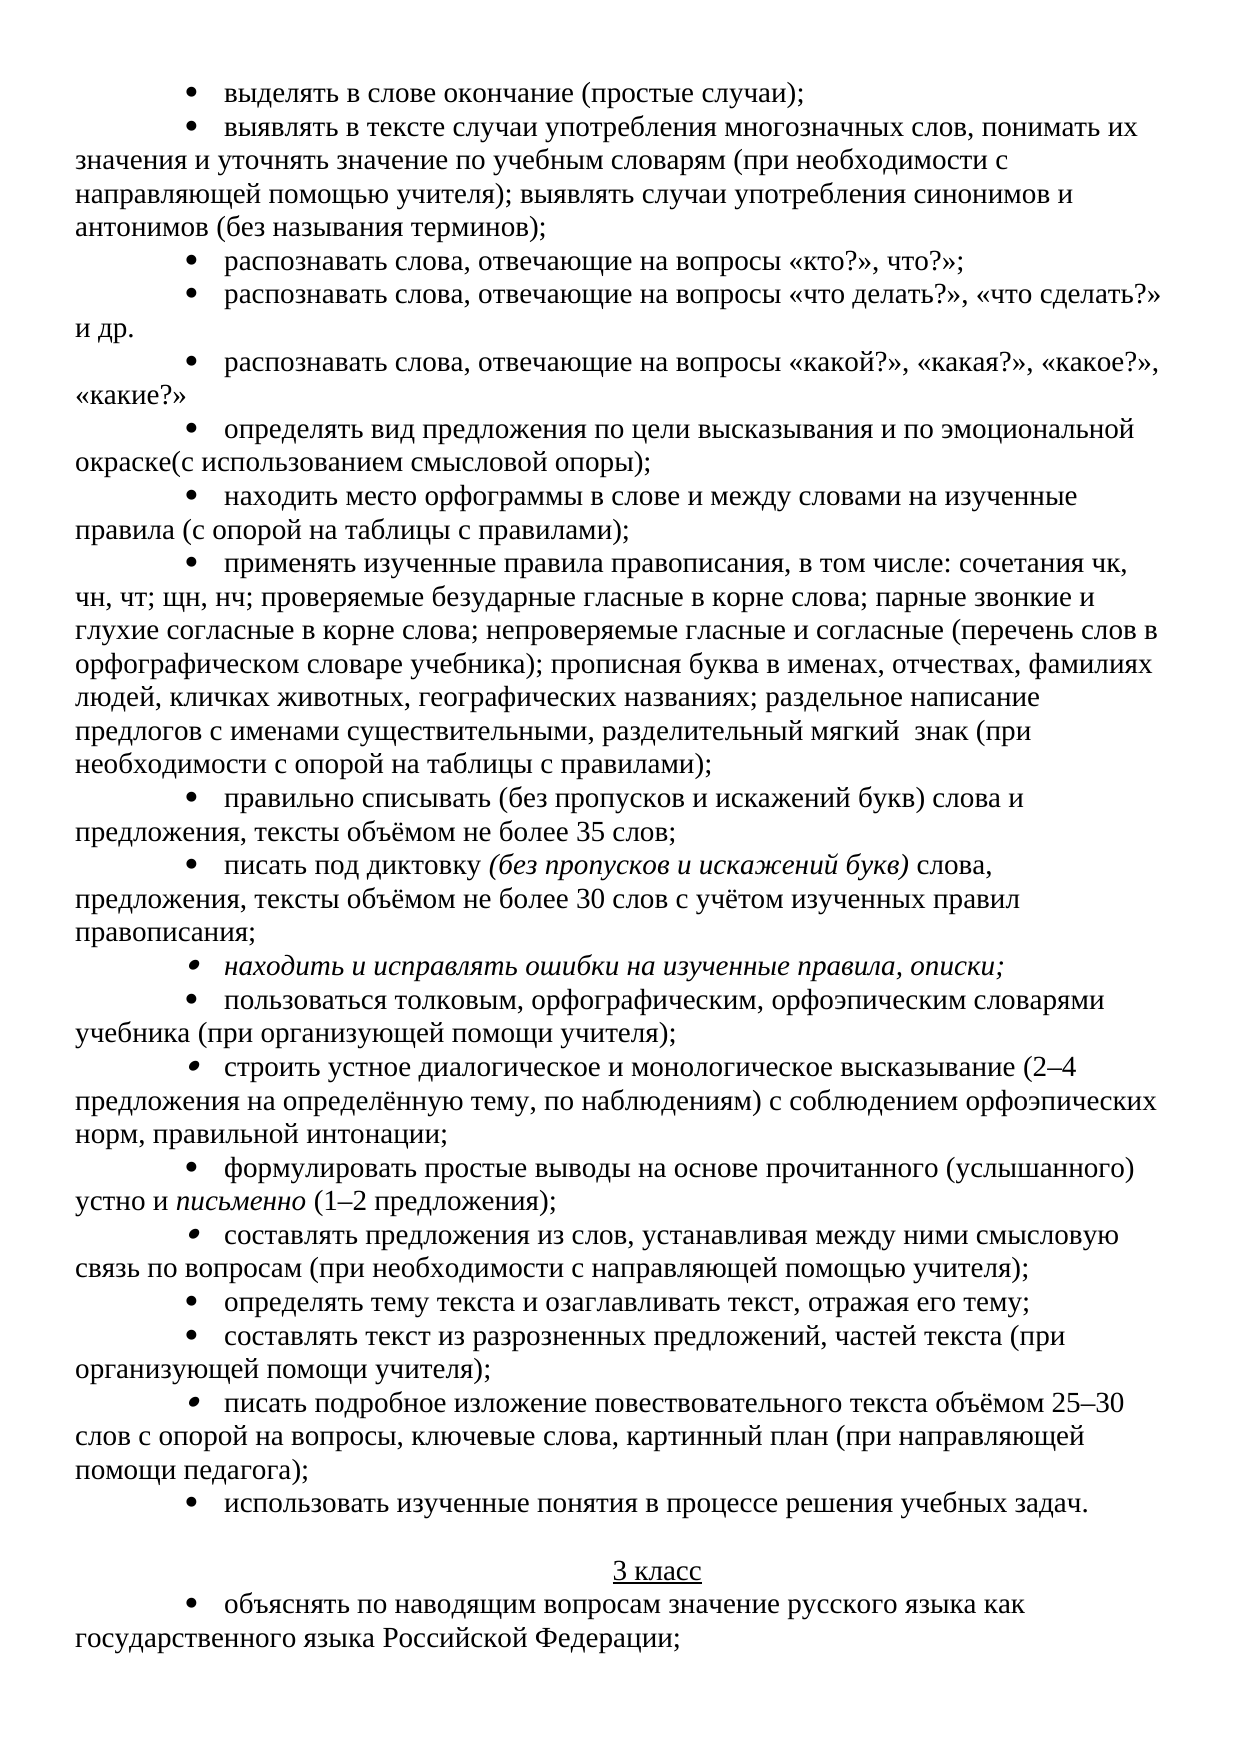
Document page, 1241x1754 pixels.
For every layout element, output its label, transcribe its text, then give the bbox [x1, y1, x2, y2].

text слов с опорой на вопросы, ключевые слова, картинный план (при направляющей помощи педагога); [75, 1418, 1165, 1486]
list использовать изученные понятия в процессе решения учебных задач. [186, 1486, 1165, 1519]
list пользоваться толковым, орфографическим, орфоэпическим словарями [186, 982, 1165, 1015]
text связь по вопросам (при необходимости с направляющей помощью учителя); [75, 1251, 1165, 1284]
list строить устное диалогическое и монологическое высказывание (2–4 [186, 1049, 1165, 1083]
list определять вид предложения по цели высказывания и по эмоциональной [186, 411, 1165, 444]
text предложения, тексты объёмом не более 35 слов; [75, 814, 1165, 847]
text государственного языка Российской Федерации; [75, 1620, 1165, 1653]
list составлять текст из разрозненных предложений, частей текста (при [186, 1318, 1165, 1351]
list писать под диктовку (без пропусков и искажений букв) слова, [186, 847, 1165, 881]
text предложения, тексты объёмом не более 30 слов с учётом изученных правил правописания; [75, 881, 1165, 948]
list применять изученные правила правописания, в том числе: сочетания чк, [186, 545, 1165, 579]
text «какие?» [75, 377, 1165, 411]
text организующей помощи учителя); [75, 1351, 1165, 1385]
text устно и письменно (1–2 предложения); [75, 1183, 1165, 1217]
list объяснять по наводящим вопросам значение русского языка как [186, 1586, 1165, 1620]
text окраске(с использованием смысловой опоры); [75, 444, 1165, 478]
list формулировать простые выводы на основе прочитанного (услышанного) [186, 1150, 1165, 1183]
list выделять в слове окончание (простые случаи); [186, 75, 1165, 109]
text предложения на определённую тему, по наблюдениям) с соблюдением орфоэпических норм, правильной интонации; [75, 1083, 1165, 1150]
text и др. [75, 310, 1165, 344]
list писать подробное изложение повествовательного текста объёмом 25–30 [186, 1385, 1165, 1418]
list распознавать слова, отвечающие на вопросы «какой?», «какая?», «какое?», [186, 344, 1165, 377]
list составлять предложения из слов, устанавливая между ними смысловую [186, 1217, 1165, 1251]
text чн, чт; щн, нч; проверяемые безударные гласные в корне слова; парные звонкие и глухие согласные в корне слова; непроверяемые гласные и согласные (перечень слов в орфографическом словаре учебника); прописная буква в именах, отчествах, фамилиях людей, кличках животных, географических названиях; раздельное написание предлогов с именами существительными, разделительный мягкий знак (при необходимости с опорой на таблицы с правилами); [75, 579, 1165, 780]
text учебника (при организующей помощи учителя); [75, 1015, 1165, 1049]
text значения и уточнять значение по учебным словарям (при необходимости с направляющей помощью учителя); выявлять случаи употребления синонимов и антонимов (без называния терминов); [75, 142, 1165, 243]
list определять тему текста и озаглавливать текст, отражая его тему; [186, 1284, 1165, 1318]
list находить место орфограммы в слове и между словами на изученные [186, 478, 1165, 512]
list находить и исправлять ошибки на изученные правила, описки; [186, 948, 1165, 982]
list выявлять в тексте случаи употребления многозначных слов, понимать их [186, 109, 1165, 142]
list правильно списывать (без пропусков и искажений букв) слова и [186, 780, 1165, 814]
text правила (с опорой на таблицы с правилами); [75, 512, 1165, 545]
text 3 класс [75, 1553, 1165, 1586]
list распознавать слова, отвечающие на вопросы «кто?», что?»; [186, 243, 1165, 277]
list распознавать слова, отвечающие на вопросы «что делать?», «что сделать?» [186, 277, 1165, 310]
